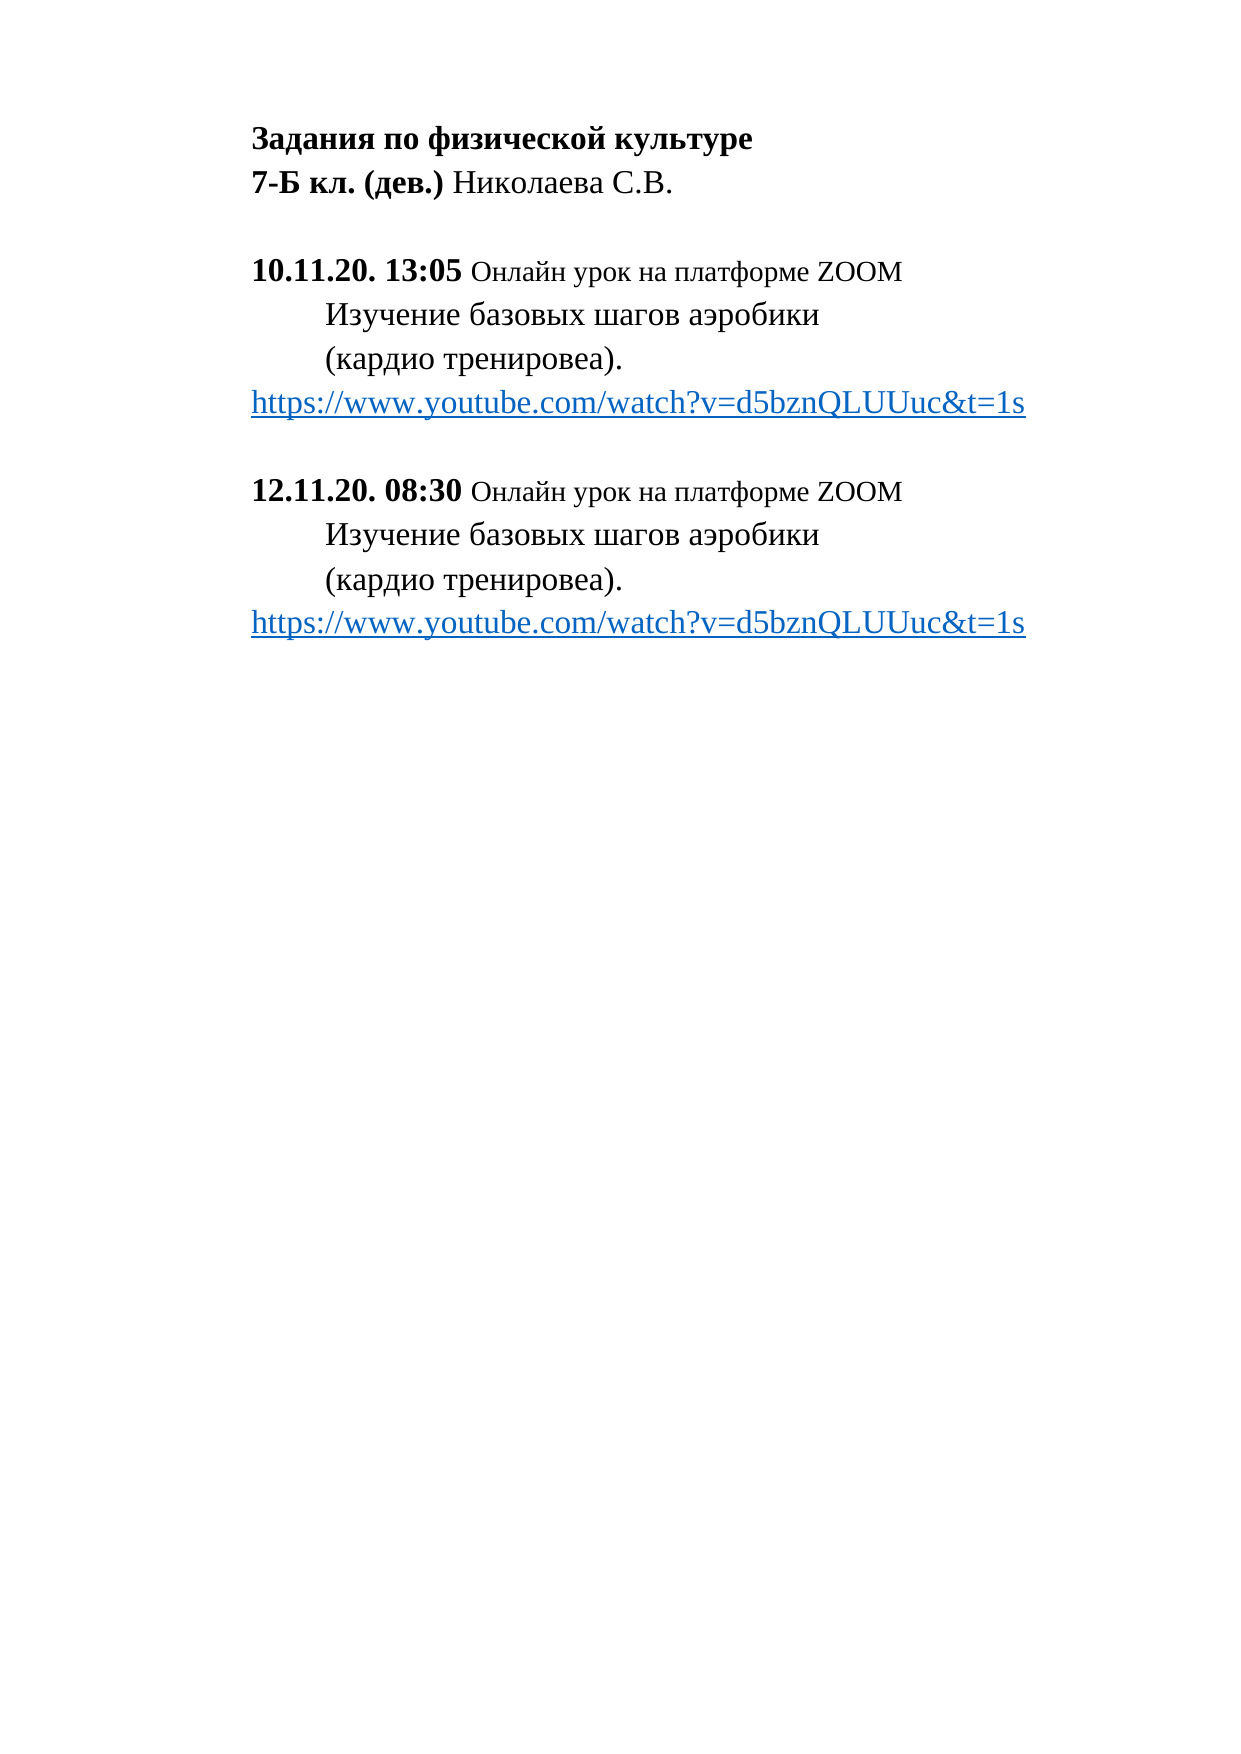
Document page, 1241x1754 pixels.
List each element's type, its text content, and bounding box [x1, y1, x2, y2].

text (кардио тренировеа). [251, 559, 1152, 597]
text Изучение базовых шагов аэробики [251, 515, 1152, 553]
text 10.11.20. 13:05 Онлайн урок на платформе ZOOM [177, 250, 1152, 289]
text Задания по физической культуре [177, 118, 1152, 156]
text 7-Б кл. (дев.) Николаева С.В. [177, 162, 1152, 201]
text https://www.youtube.com/watch?v=d5bznQLUUuc&t=1s [177, 382, 1152, 421]
text (кардио тренировеа). [251, 338, 1152, 377]
text Изучение базовых шагов аэробики [251, 294, 1152, 333]
text 12.11.20. 08:30 Онлайн урок на платформе ZOOM [177, 471, 1152, 509]
text https://www.youtube.com/watch?v=d5bznQLUUuc&t=1s [177, 603, 1152, 641]
